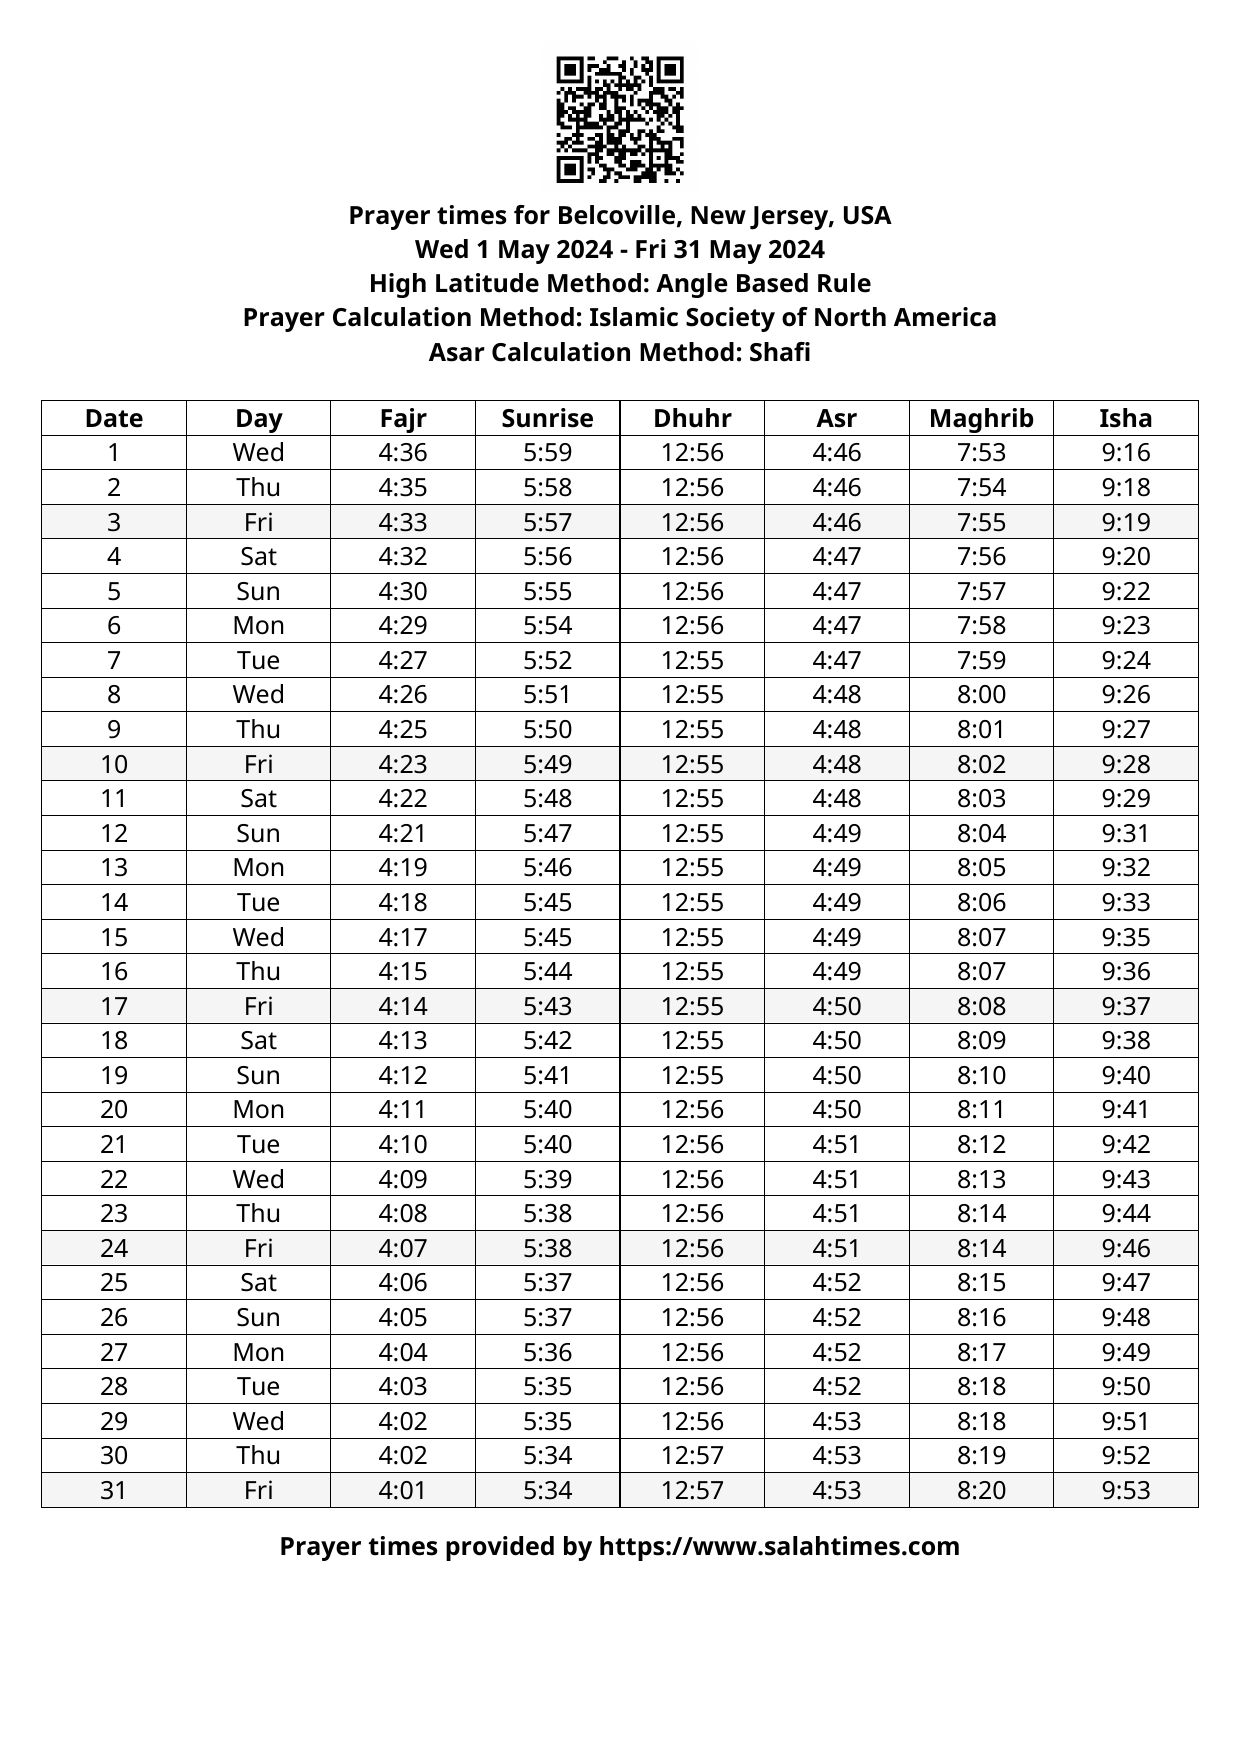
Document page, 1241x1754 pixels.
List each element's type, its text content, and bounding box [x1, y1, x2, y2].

table_cell 9:19 [1054, 505, 1198, 538]
text Asar Calculation Method: Shafi [42, 334, 1198, 368]
table_cell 4 [42, 539, 186, 573]
table_cell 12:55 [621, 989, 764, 1022]
table_cell Mon [187, 609, 330, 642]
table_cell 14 [42, 885, 186, 919]
table_cell 9:49 [1054, 1335, 1198, 1368]
table_cell Fri [187, 1231, 330, 1264]
table_cell 28 [42, 1369, 186, 1403]
table_cell 4:05 [331, 1300, 475, 1334]
table_cell Sun [187, 1058, 330, 1092]
table_cell 9:22 [1054, 574, 1198, 607]
table_cell 8:20 [910, 1473, 1053, 1507]
table_cell 4:11 [331, 1093, 475, 1126]
table_cell 4:48 [765, 678, 909, 711]
table_cell 9:24 [1054, 643, 1198, 677]
table_cell 26 [42, 1300, 186, 1334]
table_cell 4:49 [765, 920, 909, 953]
table_header Fajr [331, 401, 475, 434]
table_cell 8:14 [910, 1196, 1053, 1230]
table_cell 1 [42, 436, 186, 469]
table_cell 4:46 [765, 436, 909, 469]
table_cell 12:56 [621, 1231, 764, 1264]
table_cell 9:42 [1054, 1127, 1198, 1161]
table_cell 12:55 [621, 712, 764, 746]
table_cell 4:51 [765, 1127, 909, 1161]
table_cell 23 [42, 1196, 186, 1230]
table_cell 9:26 [1054, 678, 1198, 711]
table_cell 4:02 [331, 1439, 475, 1472]
table_cell 4:15 [331, 954, 475, 988]
table_cell 24 [42, 1231, 186, 1264]
table_cell 7:58 [910, 609, 1053, 642]
table_cell 12:56 [621, 1266, 764, 1299]
table_cell Fri [187, 747, 330, 780]
table_cell 8:09 [910, 1024, 1053, 1057]
table_cell 16 [42, 954, 186, 988]
table_cell 12:55 [621, 1024, 764, 1057]
table_cell 4:48 [765, 747, 909, 780]
table_cell 10 [42, 747, 186, 780]
table_cell 7:59 [910, 643, 1053, 677]
table_cell 8:18 [910, 1369, 1053, 1403]
table_cell 25 [42, 1266, 186, 1299]
table_cell 11 [42, 781, 186, 815]
table_cell Thu [187, 1439, 330, 1472]
text Prayer times provided by https://www.salahtimes.com [42, 1528, 1198, 1563]
table_cell 4:47 [765, 574, 909, 607]
table_cell 5:34 [476, 1439, 619, 1472]
table_cell 9:52 [1054, 1439, 1198, 1472]
table_cell Thu [187, 712, 330, 746]
table_cell 5:44 [476, 954, 619, 988]
table_cell Wed [187, 1162, 330, 1195]
table_cell 5:34 [476, 1473, 619, 1507]
table_cell 9:40 [1054, 1058, 1198, 1092]
table_cell 12:56 [621, 1300, 764, 1334]
table_cell 4:49 [765, 851, 909, 884]
table_cell 5:47 [476, 816, 619, 849]
table_cell 9:33 [1054, 885, 1198, 919]
table_cell 4:50 [765, 1058, 909, 1092]
table_cell 5:37 [476, 1300, 619, 1334]
picture [542, 41, 699, 198]
table_cell 5:46 [476, 851, 619, 884]
table_cell 5:40 [476, 1127, 619, 1161]
table_cell 12:55 [621, 747, 764, 780]
table_cell 8:00 [910, 678, 1053, 711]
table_cell 4:33 [331, 505, 475, 538]
table_cell 5 [42, 574, 186, 607]
table_cell 8:10 [910, 1058, 1053, 1092]
table_cell Thu [187, 954, 330, 988]
table_cell 5:54 [476, 609, 619, 642]
table_cell 4:08 [331, 1196, 475, 1230]
table_cell 12:56 [621, 1404, 764, 1437]
text Wed 1 May 2024 - Fri 31 May 2024 [42, 232, 1198, 266]
table_cell 9:51 [1054, 1404, 1198, 1437]
table_cell 4:47 [765, 643, 909, 677]
table_cell 7:55 [910, 505, 1053, 538]
table_cell 13 [42, 851, 186, 884]
table_cell Mon [187, 1093, 330, 1126]
table_cell 4:46 [765, 470, 909, 504]
table_cell 5:40 [476, 1093, 619, 1126]
table_cell 31 [42, 1473, 186, 1507]
table_cell 7:54 [910, 470, 1053, 504]
table_cell 5:57 [476, 505, 619, 538]
table_cell 9:29 [1054, 781, 1198, 815]
table_cell 4:49 [765, 954, 909, 988]
table_cell 9:38 [1054, 1024, 1198, 1057]
table_cell Sun [187, 816, 330, 849]
table_cell 4:04 [331, 1335, 475, 1368]
table_cell 4:09 [331, 1162, 475, 1195]
table_header Date [42, 401, 186, 434]
table_cell 12:56 [621, 436, 764, 469]
table_cell 5:36 [476, 1335, 619, 1368]
table_cell 9:27 [1054, 712, 1198, 746]
table_cell 12:55 [621, 1058, 764, 1092]
table_cell 22 [42, 1162, 186, 1195]
table_cell 9:16 [1054, 436, 1198, 469]
table_cell 4:52 [765, 1335, 909, 1368]
table_cell 12:56 [621, 1196, 764, 1230]
table_cell Sun [187, 1300, 330, 1334]
table_cell 8:05 [910, 851, 1053, 884]
table_cell 4:49 [765, 816, 909, 849]
table_header Day [187, 401, 330, 434]
table_cell 8:13 [910, 1162, 1053, 1195]
table_cell 12:56 [621, 1093, 764, 1126]
table_cell 9:20 [1054, 539, 1198, 573]
table_cell 5:45 [476, 885, 619, 919]
table_cell 4:53 [765, 1439, 909, 1472]
table_cell 12:57 [621, 1439, 764, 1472]
table_cell 4:51 [765, 1162, 909, 1195]
table_cell 4:48 [765, 781, 909, 815]
table_cell 9:53 [1054, 1473, 1198, 1507]
table_cell 9:32 [1054, 851, 1198, 884]
table_cell Sun [187, 574, 330, 607]
table_header Isha [1054, 401, 1198, 434]
text Prayer times for Belcoville, New Jersey, USA [42, 198, 1198, 232]
table_cell 9:48 [1054, 1300, 1198, 1334]
table_cell Sat [187, 1266, 330, 1299]
table_cell 8:18 [910, 1404, 1053, 1437]
table_cell 5:59 [476, 436, 619, 469]
table_cell 5:45 [476, 920, 619, 953]
table_cell 4:26 [331, 678, 475, 711]
table_cell 12:55 [621, 781, 764, 815]
table_cell 9:28 [1054, 747, 1198, 780]
table_cell 6 [42, 609, 186, 642]
table_cell 8:19 [910, 1439, 1053, 1472]
table_cell 4:47 [765, 609, 909, 642]
table_cell 9:50 [1054, 1369, 1198, 1403]
table_cell Thu [187, 470, 330, 504]
table_cell 9:36 [1054, 954, 1198, 988]
table_cell 5:55 [476, 574, 619, 607]
table_cell 4:25 [331, 712, 475, 746]
table_cell Sat [187, 1024, 330, 1057]
table_cell 12:55 [621, 643, 764, 677]
table_cell 9:18 [1054, 470, 1198, 504]
table_cell Fri [187, 1473, 330, 1507]
table_cell 12:56 [621, 609, 764, 642]
table_cell 5:58 [476, 470, 619, 504]
table_cell 4:52 [765, 1300, 909, 1334]
table_cell Wed [187, 436, 330, 469]
table_cell 9 [42, 712, 186, 746]
table_cell 4:22 [331, 781, 475, 815]
table_header Sunrise [476, 401, 619, 434]
table_cell Thu [187, 1196, 330, 1230]
table_cell Tue [187, 1127, 330, 1161]
table_cell 4:03 [331, 1369, 475, 1403]
table_cell 4:17 [331, 920, 475, 953]
table_cell 4:52 [765, 1266, 909, 1299]
table_cell 3 [42, 505, 186, 538]
table_cell Fri [187, 989, 330, 1022]
table_cell 4:50 [765, 1024, 909, 1057]
table_cell 5:50 [476, 712, 619, 746]
table_cell Wed [187, 920, 330, 953]
table_cell 12:56 [621, 1162, 764, 1195]
table_cell 4:53 [765, 1404, 909, 1437]
table_header Maghrib [910, 401, 1053, 434]
table_cell 12:55 [621, 954, 764, 988]
table_cell 5:56 [476, 539, 619, 573]
table_cell 12:56 [621, 1127, 764, 1161]
table_cell 5:35 [476, 1404, 619, 1437]
table_cell 5:38 [476, 1196, 619, 1230]
table_cell 2 [42, 470, 186, 504]
table_cell 9:37 [1054, 989, 1198, 1022]
table_cell 4:48 [765, 712, 909, 746]
table_cell 8 [42, 678, 186, 711]
table_cell Tue [187, 1369, 330, 1403]
table_cell 7 [42, 643, 186, 677]
table_cell Tue [187, 885, 330, 919]
table_cell 9:23 [1054, 609, 1198, 642]
table_cell 5:49 [476, 747, 619, 780]
table_cell Sat [187, 781, 330, 815]
table_cell 5:35 [476, 1369, 619, 1403]
table_cell 4:10 [331, 1127, 475, 1161]
table_header Asr [765, 401, 909, 434]
table_cell 5:37 [476, 1266, 619, 1299]
table_cell 12:56 [621, 470, 764, 504]
table_cell 30 [42, 1439, 186, 1472]
table_cell 15 [42, 920, 186, 953]
table_cell 21 [42, 1127, 186, 1161]
table_cell 9:43 [1054, 1162, 1198, 1195]
table_cell Wed [187, 678, 330, 711]
table_cell 5:39 [476, 1162, 619, 1195]
table_cell 12:55 [621, 851, 764, 884]
table_cell 8:06 [910, 885, 1053, 919]
table_cell 5:42 [476, 1024, 619, 1057]
table_cell 8:16 [910, 1300, 1053, 1334]
table_cell Wed [187, 1404, 330, 1437]
table_cell 4:47 [765, 539, 909, 573]
table_cell 4:32 [331, 539, 475, 573]
table_cell 8:07 [910, 954, 1053, 988]
table_cell 20 [42, 1093, 186, 1126]
table_cell 4:13 [331, 1024, 475, 1057]
table_cell 4:52 [765, 1369, 909, 1403]
table_cell 4:19 [331, 851, 475, 884]
table_cell 4:49 [765, 885, 909, 919]
table_cell 5:38 [476, 1231, 619, 1264]
table_cell 5:43 [476, 989, 619, 1022]
table_cell 4:07 [331, 1231, 475, 1264]
text High Latitude Method: Angle Based Rule [42, 266, 1198, 300]
table_cell 8:08 [910, 989, 1053, 1022]
table_cell 12:55 [621, 678, 764, 711]
table_cell 4:29 [331, 609, 475, 642]
table_cell 4:02 [331, 1404, 475, 1437]
table_cell 12:55 [621, 885, 764, 919]
table_cell 4:51 [765, 1196, 909, 1230]
table_cell 9:44 [1054, 1196, 1198, 1230]
table_cell 9:41 [1054, 1093, 1198, 1126]
table_cell 18 [42, 1024, 186, 1057]
table_cell 17 [42, 989, 186, 1022]
table_cell 12:56 [621, 539, 764, 573]
table_cell 4:12 [331, 1058, 475, 1092]
table_cell 8:12 [910, 1127, 1053, 1161]
table_cell 4:30 [331, 574, 475, 607]
table_cell Mon [187, 1335, 330, 1368]
table_cell 8:04 [910, 816, 1053, 849]
table_cell 5:48 [476, 781, 619, 815]
table_cell 19 [42, 1058, 186, 1092]
table_cell 8:14 [910, 1231, 1053, 1264]
table_cell 12:56 [621, 574, 764, 607]
table_cell 27 [42, 1335, 186, 1368]
table_cell 9:31 [1054, 816, 1198, 849]
table_cell 4:36 [331, 436, 475, 469]
table_cell 4:53 [765, 1473, 909, 1507]
table_cell 8:02 [910, 747, 1053, 780]
table_cell 29 [42, 1404, 186, 1437]
table_cell Mon [187, 851, 330, 884]
table_cell Tue [187, 643, 330, 677]
table_cell 9:35 [1054, 920, 1198, 953]
table_cell 8:07 [910, 920, 1053, 953]
table_cell 12:55 [621, 816, 764, 849]
table_cell 9:46 [1054, 1231, 1198, 1264]
table_cell 4:27 [331, 643, 475, 677]
table_cell Fri [187, 505, 330, 538]
table_cell 5:51 [476, 678, 619, 711]
table_cell 4:51 [765, 1231, 909, 1264]
table_cell Sat [187, 539, 330, 573]
table_cell 5:41 [476, 1058, 619, 1092]
table_cell 4:14 [331, 989, 475, 1022]
table_cell 12:56 [621, 505, 764, 538]
table_cell 8:15 [910, 1266, 1053, 1299]
table_cell 5:52 [476, 643, 619, 677]
table_cell 4:06 [331, 1266, 475, 1299]
table_cell 4:18 [331, 885, 475, 919]
table_cell 4:35 [331, 470, 475, 504]
table_cell 12:57 [621, 1473, 764, 1507]
table_cell 4:21 [331, 816, 475, 849]
table_cell 12:55 [621, 920, 764, 953]
table_cell 12:56 [621, 1369, 764, 1403]
table_cell 8:01 [910, 712, 1053, 746]
table_cell 7:57 [910, 574, 1053, 607]
table_cell 4:50 [765, 1093, 909, 1126]
table_cell 4:01 [331, 1473, 475, 1507]
table_cell 4:23 [331, 747, 475, 780]
table_cell 12:56 [621, 1335, 764, 1368]
table_cell 7:53 [910, 436, 1053, 469]
table_cell 9:47 [1054, 1266, 1198, 1299]
table_cell 4:50 [765, 989, 909, 1022]
table_cell 8:17 [910, 1335, 1053, 1368]
table_cell 12 [42, 816, 186, 849]
table_cell 4:46 [765, 505, 909, 538]
table_header Dhuhr [621, 401, 764, 434]
text Prayer Calculation Method: Islamic Society of North America [42, 300, 1198, 334]
table_cell 7:56 [910, 539, 1053, 573]
table_cell 8:03 [910, 781, 1053, 815]
table_cell 8:11 [910, 1093, 1053, 1126]
